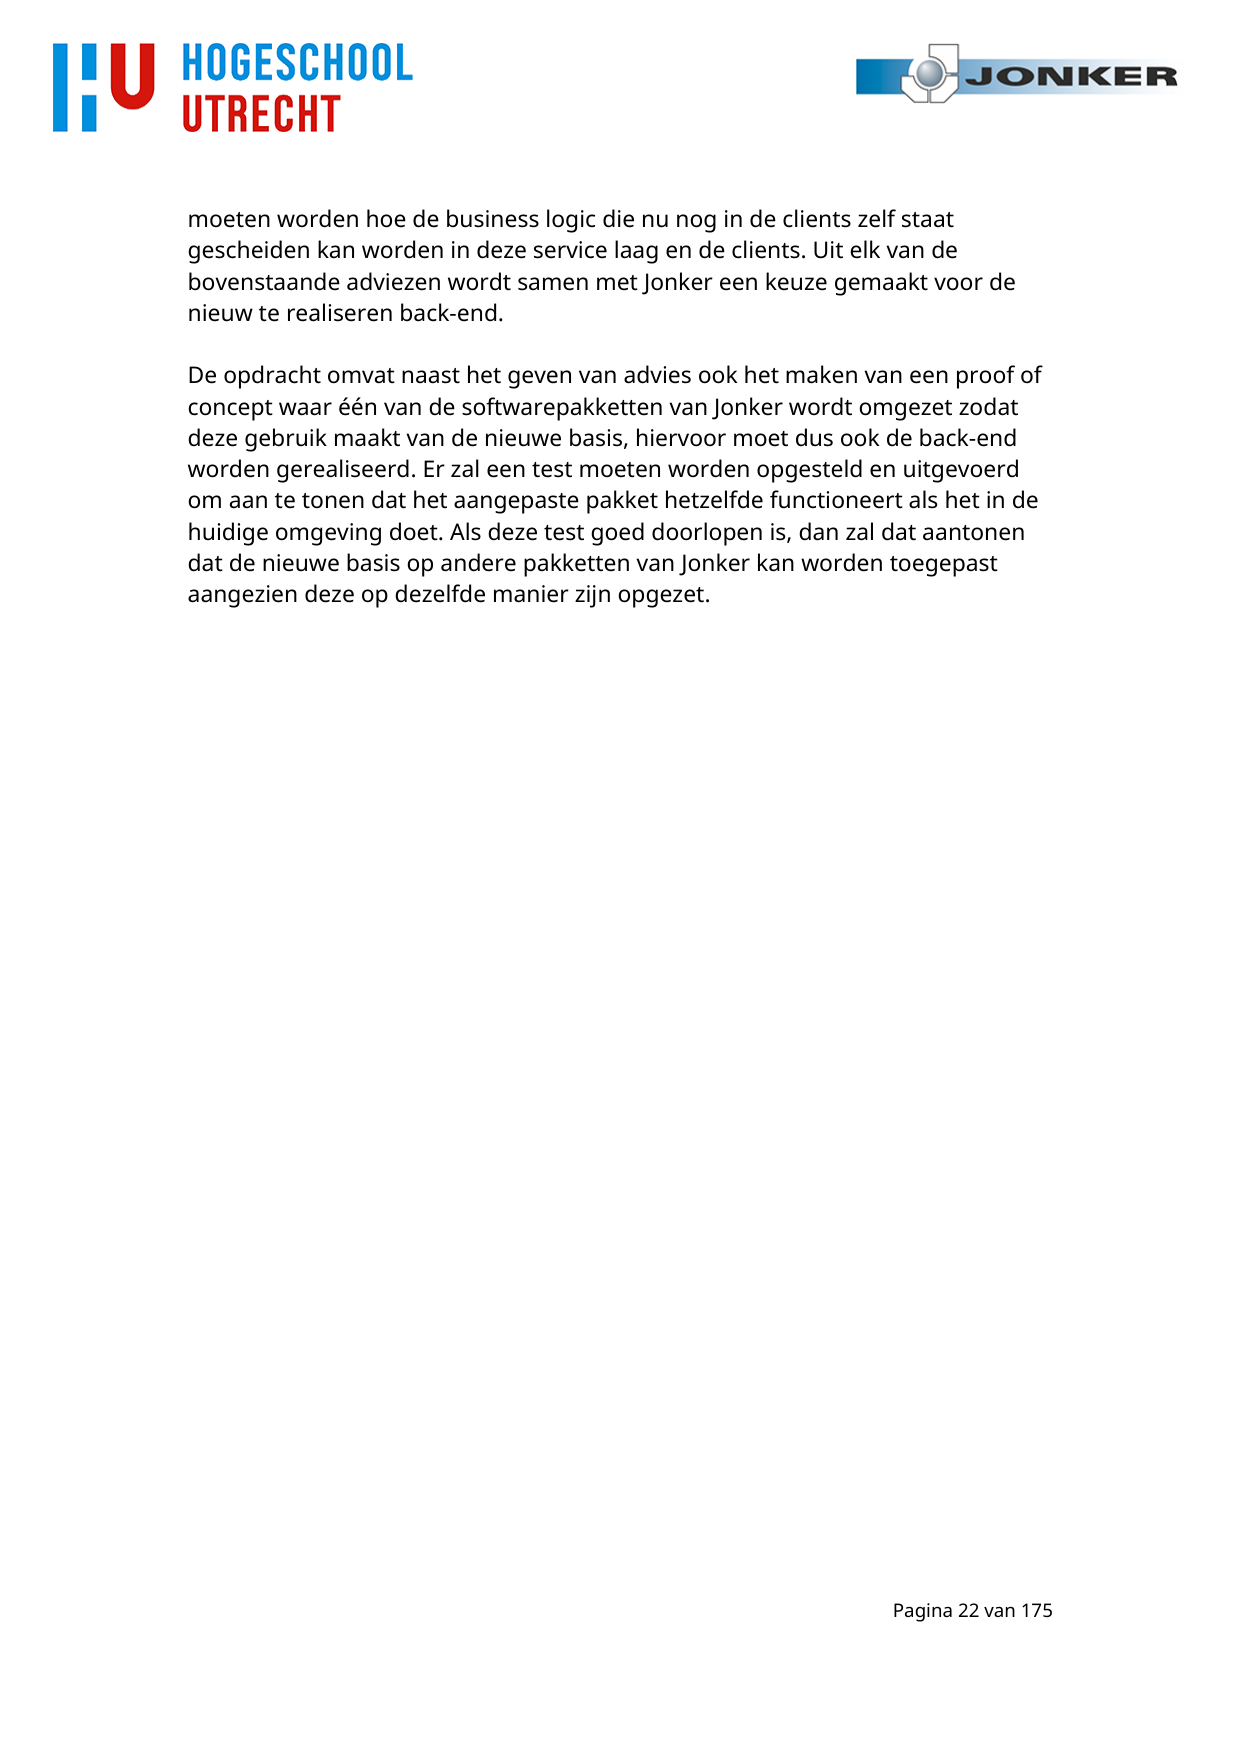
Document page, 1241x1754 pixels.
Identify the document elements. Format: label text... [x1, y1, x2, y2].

text De opdracht omvat naast het geven van advies ook het maken van een proof of concept waar één van de softwarepakketten van Jonker wordt omgezet zodat deze gebruik maakt van de nieuwe basis, hiervoor moet dus ook de back-end worden gerealiseerd. Er zal een test moeten worden opgesteld en uitgevoerd om aan te tonen dat het aangepaste pakket hetzelfde functioneert als het in de huidige omgeving doet. Als deze test goed doorlopen is, dan zal dat aantonen dat de nieuwe basis op andere pakketten van Jonker kan worden toegepast aangezien deze op dezelfde manier zijn opgezet. [187, 359, 1053, 609]
picture [53, 43, 413, 132]
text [187, 203, 1053, 328]
picture [840, 37, 1200, 117]
